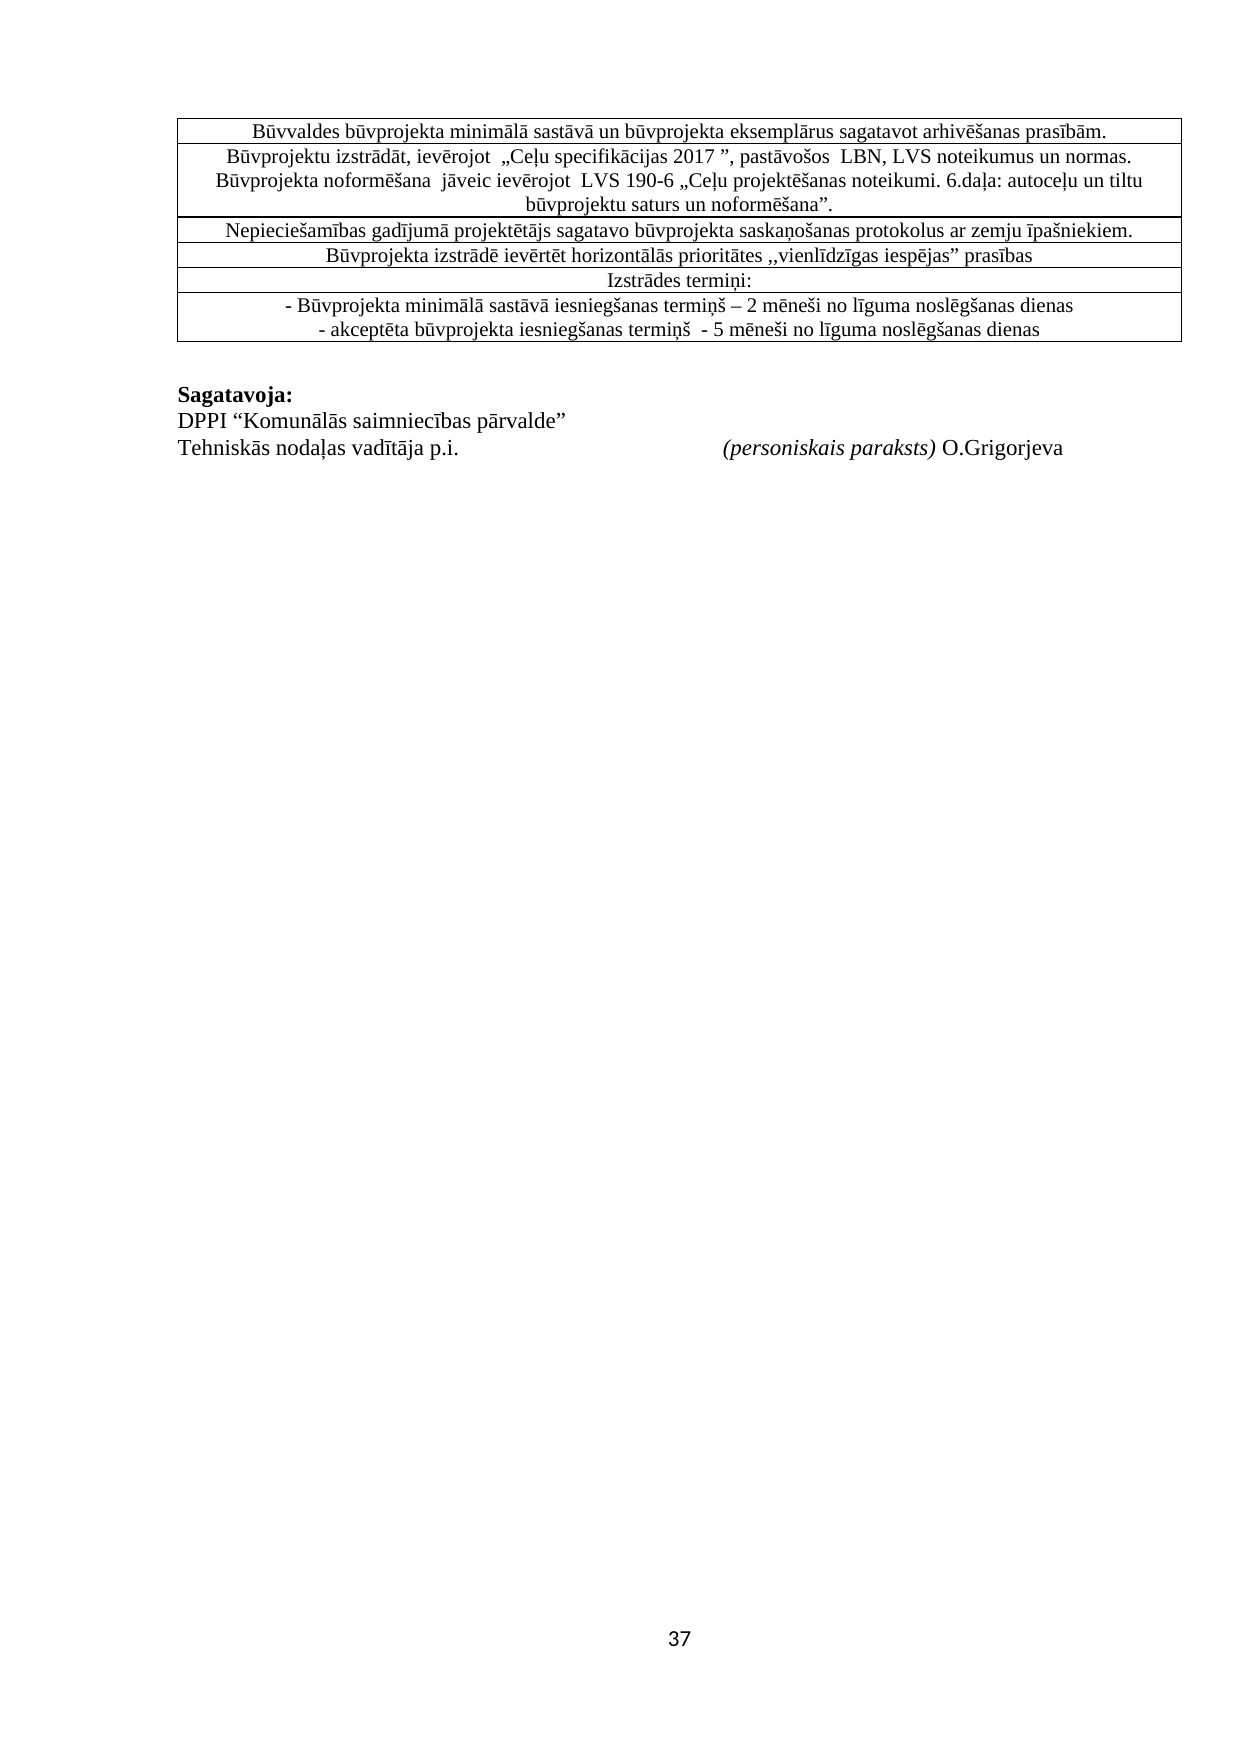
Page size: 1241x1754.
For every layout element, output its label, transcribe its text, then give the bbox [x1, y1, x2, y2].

text DPPI “Komunālās saimniecības pārvalde” [177, 407, 1181, 433]
table_cell Nepieciešamības gadījumā projektētājs sagatavo būvprojekta saskaņošanas protokolus ar zemju īpašniekiem. [178, 218, 1181, 242]
table_cell Izstrādes termiņi: [178, 268, 1181, 292]
table_cell Būvprojektu izstrādāt, ievērojot „Ceļu specifikācijas 2017 ”, pastāvošos LBN, LVS noteikumus un normas. Būvprojekta noformēšana jāveic ievērojot LVS 190-6 „Ceļu projektēšanas noteikumi. 6.daļa: autoceļu un tiltu būvprojektu saturs un noformēšana”. [178, 144, 1181, 216]
table_cell Būvprojekta izstrādē ievērtēt horizontālās prioritātes ,,vienlīdzīgas iespējas” prasības [178, 243, 1181, 267]
table_cell Būvvaldes būvprojekta minimālā sastāvā un būvprojekta eksemplārus sagatavot arhivēšanas prasībām. [178, 119, 1181, 143]
text Tehniskās nodaļas vadītāja p.i. (personiskais paraksts) O.Grigorjeva [177, 433, 1181, 460]
text Sagatavoja: [177, 381, 1181, 407]
table_cell - Būvprojekta minimālā sastāvā iesniegšanas termiņš – 2 mēneši no līguma noslēgšanas dienas - akceptēta būvprojekta iesniegšanas termiņš - 5 mēneši no līguma noslēgšanas dienas [178, 293, 1181, 341]
